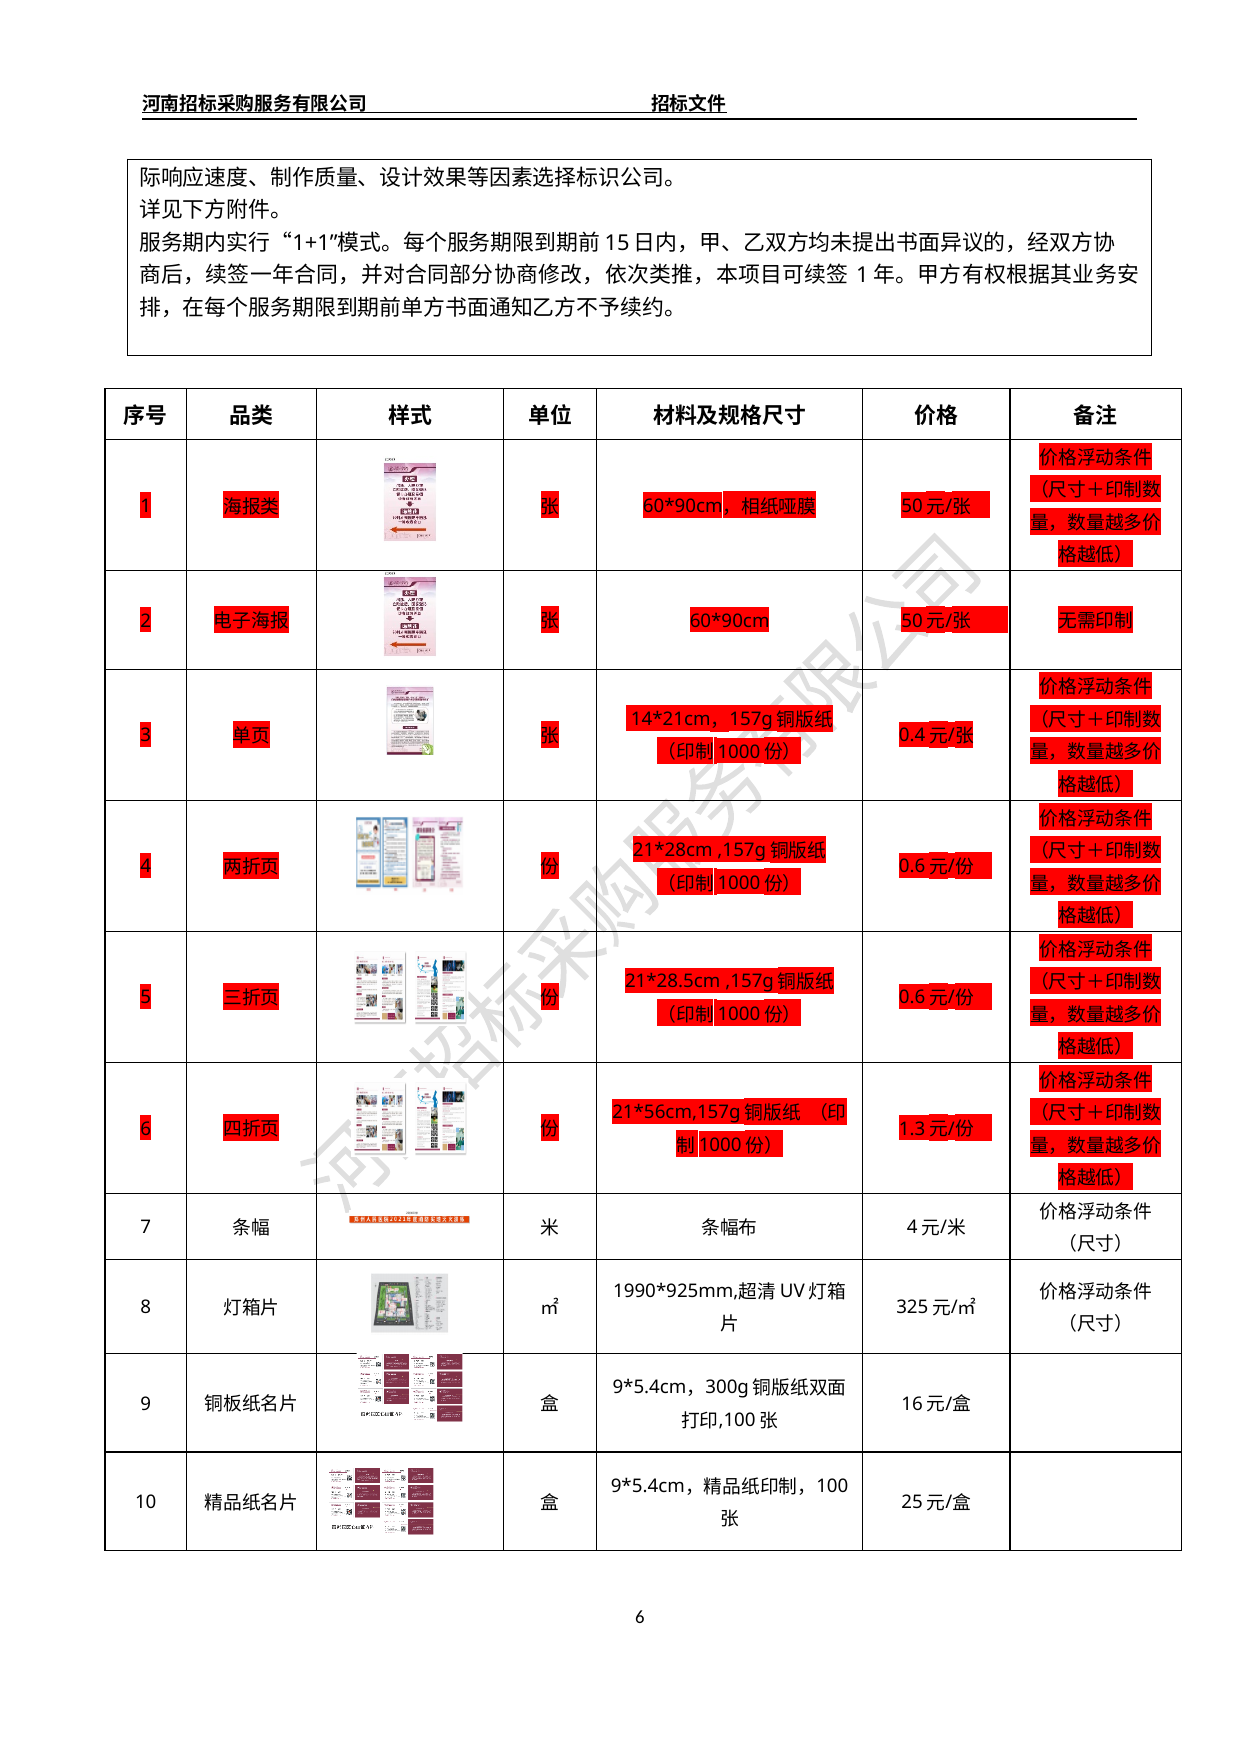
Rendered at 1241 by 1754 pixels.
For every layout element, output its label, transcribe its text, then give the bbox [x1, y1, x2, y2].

table_cell 21*28.5cm ,157g铜版纸（印制1000份） [597, 932, 862, 1062]
table_cell 价格浮动条件（尺寸） [1011, 1194, 1181, 1259]
picture [382, 456, 437, 543]
table_cell 8 [106, 1260, 186, 1353]
table_cell [317, 1194, 503, 1259]
table_cell 0.6元/份 [863, 932, 1009, 1062]
table_cell 条幅 [187, 1194, 316, 1259]
table_cell 25元/盒 [863, 1453, 1009, 1550]
table_cell 3 [106, 670, 186, 799]
picture [356, 816, 464, 895]
table_cell 单页 [187, 670, 316, 799]
table_cell 50元/张 [863, 440, 1009, 570]
table_cell 16元/盒 [863, 1354, 1009, 1451]
picture [386, 685, 434, 755]
table_cell 0.4元/张 [863, 670, 1009, 799]
picture [356, 1353, 463, 1422]
table_cell 张 [504, 670, 596, 799]
table_cell 价格浮动条件（尺寸＋印制数量，数量越多价格越低） [1011, 932, 1181, 1062]
table_cell [317, 1063, 503, 1193]
table_cell 10 [106, 1453, 186, 1550]
table_cell 条幅布 [597, 1194, 862, 1259]
table_cell 米 [504, 1194, 596, 1259]
picture [382, 571, 437, 658]
table_header 品类 [187, 389, 316, 439]
table_cell [1011, 1354, 1181, 1451]
table_cell 60*90cm，相纸哑膜 [597, 440, 862, 570]
table_cell 价格浮动条件（尺寸＋印制数量，数量越多价格越低） [1011, 1063, 1181, 1193]
table_cell 14*21cm，157g铜版纸（印制1000份） [597, 670, 862, 799]
table_cell 1.3元/份 [863, 1063, 1009, 1193]
table_cell [317, 440, 503, 570]
table_cell 2 [106, 571, 186, 668]
picture [327, 1467, 434, 1535]
table_cell 50元/张 [863, 571, 1009, 668]
table_cell 无需印制 [1011, 571, 1181, 668]
table_cell [317, 670, 503, 799]
table_cell 电子海报 [187, 571, 316, 668]
table_cell 价格浮动条件（尺寸＋印制数量，数量越多价格越低） [1011, 801, 1181, 931]
table_cell 份 [504, 932, 596, 1062]
picture [351, 1078, 469, 1157]
table_cell [317, 1354, 503, 1451]
table_cell [317, 571, 503, 668]
table_cell 0.6元/份 [863, 801, 1009, 931]
table_cell [317, 1260, 503, 1353]
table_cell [128, 160, 1151, 354]
table_cell 9 [106, 1354, 186, 1451]
table_cell 四折页 [187, 1063, 316, 1193]
table_cell [1011, 1453, 1181, 1550]
table_cell 60*90cm [597, 571, 862, 668]
table_cell 盒 [504, 1354, 596, 1451]
table_cell 价格浮动条件（尺寸） [1011, 1260, 1181, 1353]
table_cell [317, 1453, 503, 1550]
table_cell 5 [106, 932, 186, 1062]
table_cell 价格浮动条件（尺寸＋印制数量，数量越多价格越低） [1011, 440, 1181, 570]
table_cell 4元/米 [863, 1194, 1009, 1259]
table_header 备注 [1011, 389, 1181, 439]
table_header 材料及规格尺寸 [597, 389, 862, 439]
table_cell 三折页 [187, 932, 316, 1062]
table_cell [317, 932, 503, 1062]
table_header 样式 [317, 389, 503, 439]
table_cell 精品纸名片 [187, 1453, 316, 1550]
picture [349, 1210, 471, 1225]
table_header 价格 [863, 389, 1009, 439]
table_cell 份 [504, 801, 596, 931]
table_cell 两折页 [187, 801, 316, 931]
table_cell 325元/㎡ [863, 1260, 1009, 1353]
table_cell 7 [106, 1194, 186, 1259]
table_cell 海报类 [187, 440, 316, 570]
table_cell 21*56cm,157g铜版纸 （印制1000份） [597, 1063, 862, 1193]
table_cell 价格浮动条件（尺寸＋印制数量，数量越多价格越低） [1011, 670, 1181, 799]
table_header 序号 [106, 389, 186, 439]
table_cell 盒 [504, 1453, 596, 1550]
table_cell 9*5.4cm，300g铜版纸双面打印,100张 [597, 1354, 862, 1451]
table_cell 6 [106, 1063, 186, 1193]
table_cell 张 [504, 571, 596, 668]
table_cell 张 [504, 440, 596, 570]
picture [371, 1273, 449, 1335]
table_cell 21*28cm ,157g铜版纸 （印制1000份） [597, 801, 862, 931]
table_cell 灯箱片 [187, 1260, 316, 1353]
table_cell [317, 801, 503, 931]
table_cell ㎡ [504, 1260, 596, 1353]
table_cell 铜板纸名片 [187, 1354, 316, 1451]
table_cell 4 [106, 801, 186, 931]
table_cell 1990*925mm,超清UV灯箱片 [597, 1260, 862, 1353]
table_cell 1 [106, 440, 186, 570]
table_header 单位 [504, 389, 596, 439]
table_cell 份 [504, 1063, 596, 1193]
picture [351, 947, 469, 1026]
table_cell 9*5.4cm，精品纸印制，100张 [597, 1453, 862, 1550]
